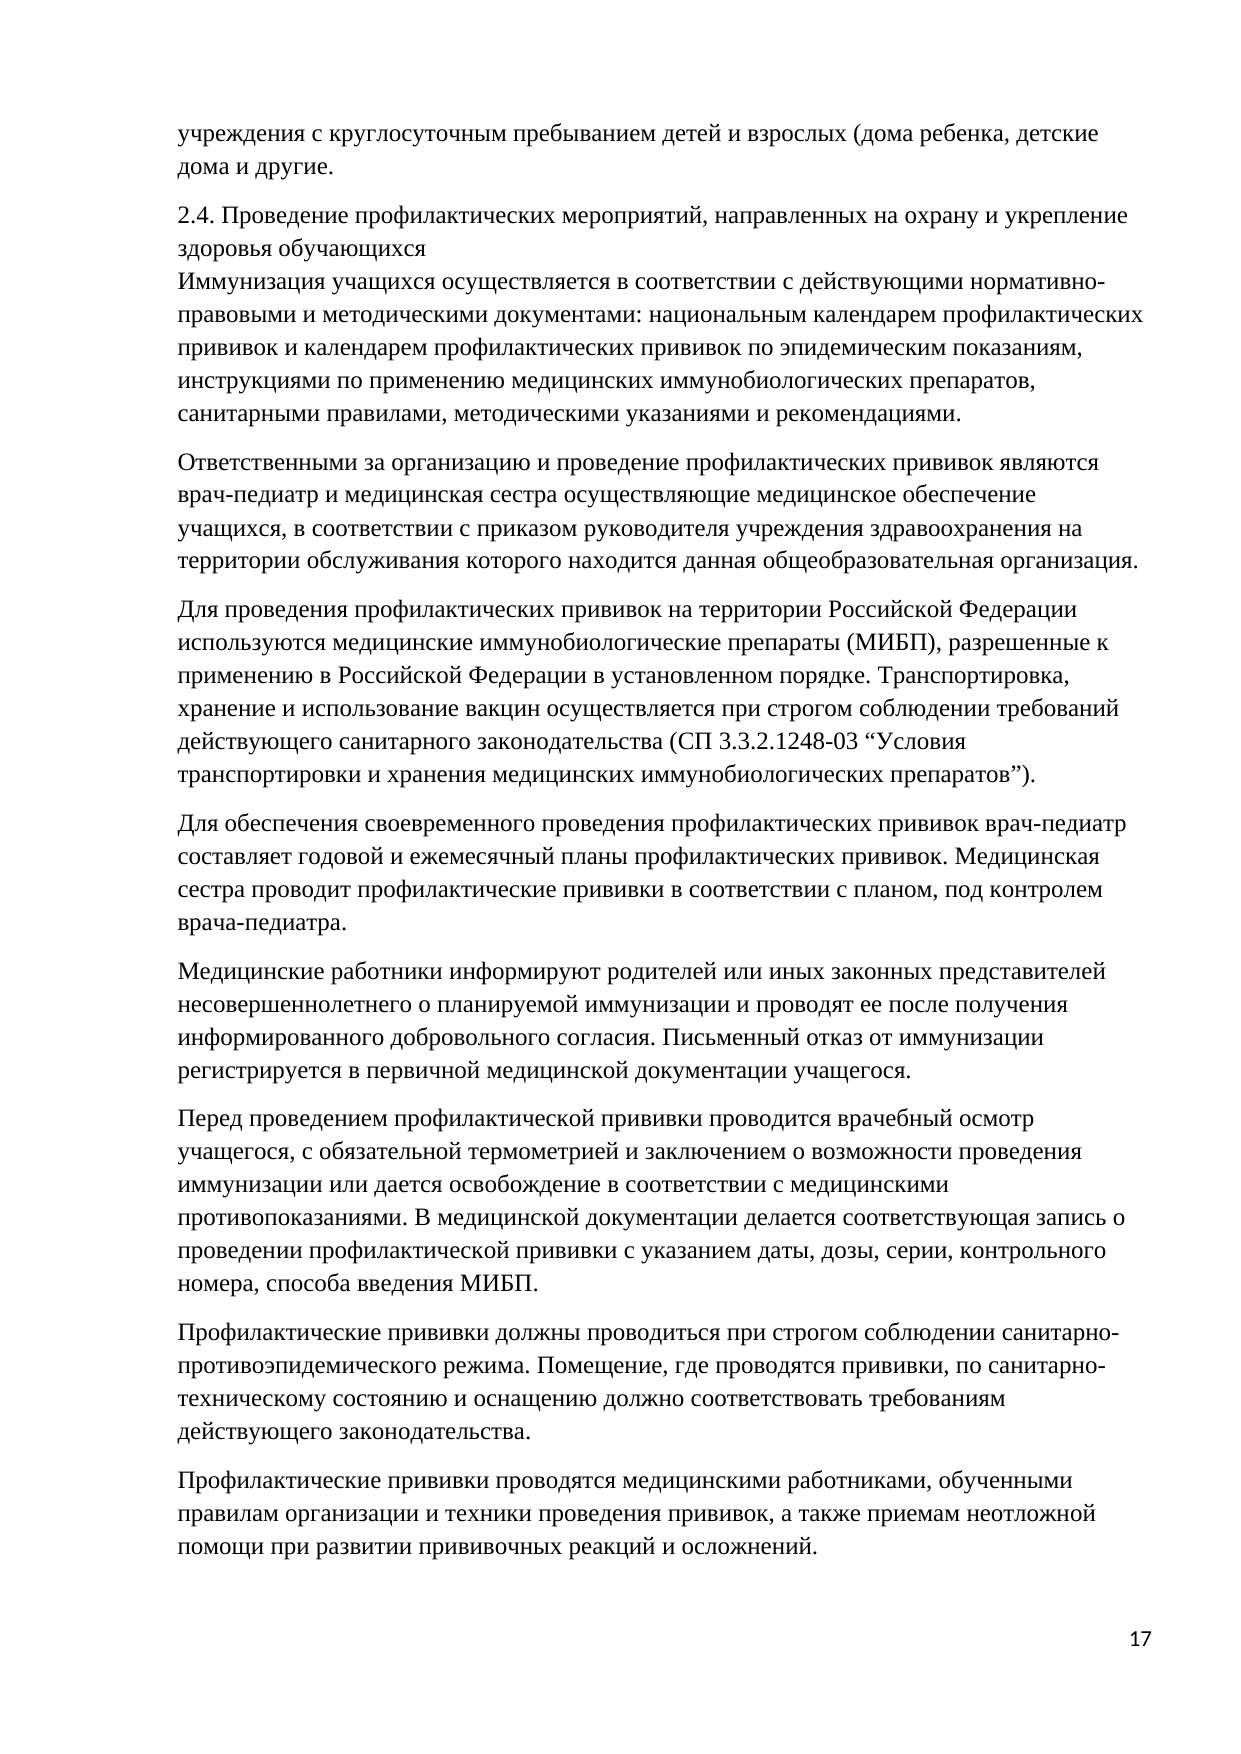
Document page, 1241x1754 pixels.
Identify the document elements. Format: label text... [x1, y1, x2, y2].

text 2.4. Проведение профилактических мероприятий, направленных на охрану и укрепление здоровья обучающихся [177, 200, 1152, 262]
text Ответственными за организацию и проведение профилактических прививок являются врач-педиатр и медицинская сестра осуществляющие медицинское обеспечение учащихся, в соответствии с приказом руководителя учреждения здравоохранения на территории обслуживания которого находится данная общеобразовательная организация. [177, 447, 1152, 574]
text Перед проведением профилактической прививки проводится врачебный осмотр учащегося, с обязательной термометрией и заключением о возможности проведения иммунизации или дается освобождение в соответствии с медицинскими противопоказаниями. В медицинской документации делается соответствующая запись о проведении профилактической прививки с указанием даты, дозы, серии, контрольного номера, способа введения МИБП. [177, 1103, 1152, 1297]
text Профилактические прививки должны проводиться при строгом соблюдении санитарно-противоэпидемического режима. Помещение, где проводятся прививки, по санитарно-техническому состоянию и оснащению должно соответствовать требованиям действующего законодательства. [177, 1317, 1152, 1445]
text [177, 118, 1152, 180]
text Для проведения профилактических прививок на территории Российской Федерации используются медицинские иммунобиологические препараты (МИБП), разрешенные к применению в Российской Федерации в установленном порядке. Транспортировка, хранение и использование вакцин осуществляется при строгом соблюдении требований действующего санитарного законодательства (СП 3.3.2.1248-03 “Условия транспортировки и хранения медицинских иммунобиологических препаратов”). [177, 594, 1152, 788]
text Для обеспечения своевременного проведения профилактических прививок врач-педиатр составляет годовой и ежемесячный планы профилактических прививок. Медицинская сестра проводит профилактические прививки в соответствии с планом, под контролем врача-педиатра. [177, 808, 1152, 936]
text Иммунизация учащихся осуществляется в соответствии с действующими нормативно-правовыми и методическими документами: национальным календарем профилактических прививок и календарем профилактических прививок по эпидемическим показаниям, инструкциями по применению медицинских иммунобиологических препаратов, санитарными правилами, методическими указаниями и рекомендациями. [177, 266, 1152, 427]
text Медицинские работники информируют родителей или иных законных представителей несовершеннолетнего о планируемой иммунизации и проводят ее после получения информированного добровольного согласия. Письменный отказ от иммунизации регистрируется в первичной медицинской документации учащегося. [177, 956, 1152, 1083]
text Профилактические прививки проводятся медицинскими работниками, обученными правилам организации и техники проведения прививок, а также приемам неотложной помощи при развитии прививочных реакций и осложнений. [177, 1465, 1152, 1560]
